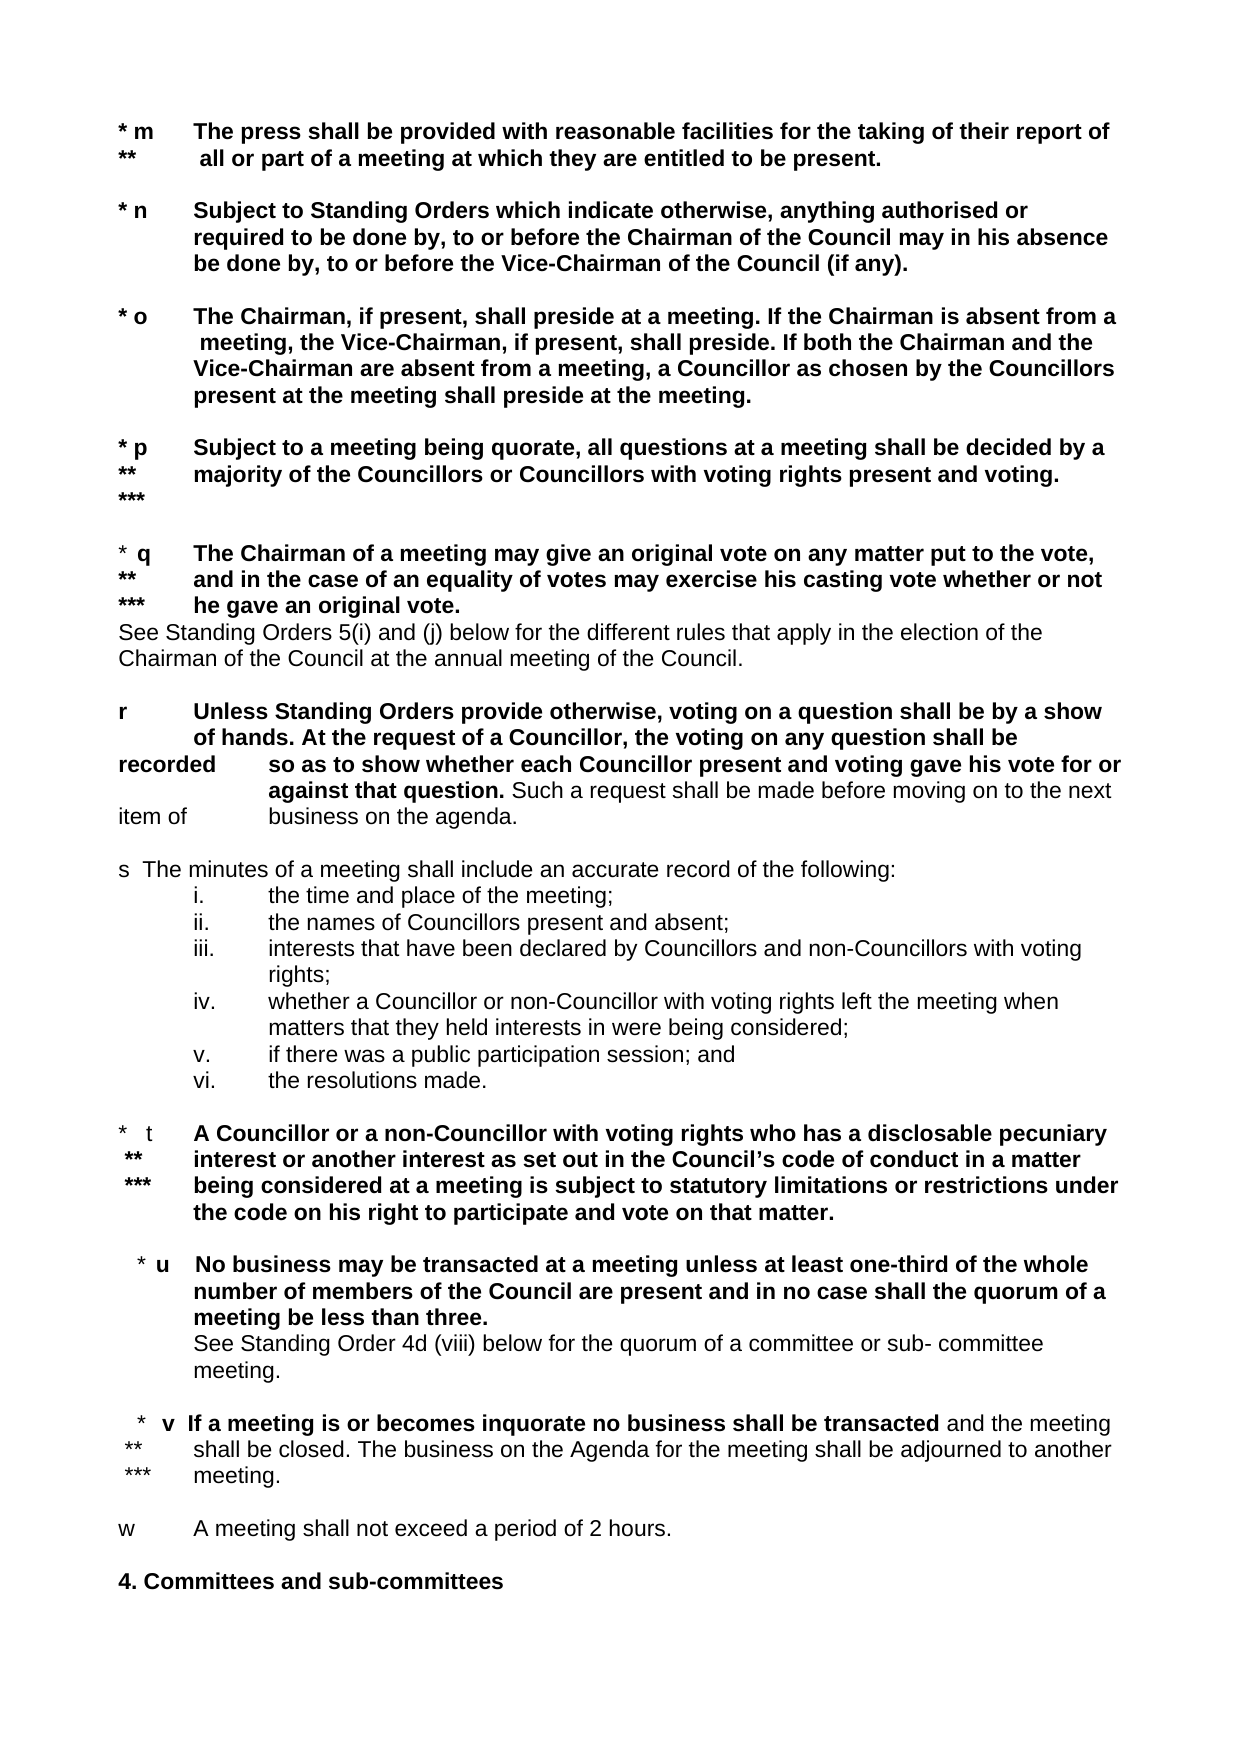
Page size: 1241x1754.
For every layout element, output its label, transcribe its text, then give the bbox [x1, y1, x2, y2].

text ** majority of the Councillors or Councillors with voting rights present and voting. [118, 461, 1122, 487]
text iii. interests that have been declared by Councillors and non-Councillors with voting rights; [118, 935, 1122, 988]
list u No business may be transacted at a meeting unless at least one-third of the whole [137, 1251, 1122, 1278]
text meeting, the Vice-Chairman, if present, shall preside. If both the Chairman and the [118, 329, 1122, 355]
text ii. the names of Councillors present and absent; [118, 909, 1122, 935]
text meeting be less than three. [118, 1304, 1122, 1330]
text s The minutes of a meeting shall include an accurate record of the following: [118, 856, 1122, 882]
text vi. the resolutions made. [118, 1067, 1122, 1093]
text ** all or part of a meeting at which they are entitled to be present. [118, 144, 1122, 171]
text * o The Chairman, if present, shall preside at a meeting. If the Chairman is absent from a [118, 303, 1122, 329]
text 4. Committees and sub-committees [118, 1568, 1122, 1594]
list q The Chairman of a meeting may give an original vote on any matter put to the vote, [118, 540, 1122, 566]
text * t A Councillor or a non-Councillor with voting rights who has a disclosable pecuniary [118, 1119, 1122, 1146]
text ** and in the case of an equality of votes may exercise his casting vote whether or not *** he gave an original vote. [118, 566, 1122, 619]
text * p Subject to a meeting being quorate, all questions at a meeting shall be decided by a [118, 434, 1122, 461]
text iv. whether a Councillor or non-Councillor with voting rights left the meeting when matters that they held interests in were being considered; [118, 988, 1122, 1041]
text *** meeting. [118, 1462, 1122, 1488]
text See Standing Orders 5(i) and (j) below for the different rules that apply in the election of the Chairman of the Council at the annual meeting of the Council. [118, 619, 1122, 672]
text ** shall be closed. The business on the Agenda for the meeting shall be adjourned to another [118, 1436, 1122, 1462]
text See Standing Order 4d (viii) below for the quorum of a committee or sub- committee meeting. [118, 1330, 1122, 1383]
text *** [118, 487, 1122, 513]
text i. the time and place of the meeting; [118, 882, 1122, 909]
text number of members of the Council are present and in no case shall the quorum of a [118, 1278, 1122, 1304]
text w A meeting shall not exceed a period of 2 hours. [118, 1515, 1122, 1541]
text * m The press shall be provided with reasonable facilities for the taking of their report of [118, 118, 1122, 144]
text Vice-Chairman are absent from a meeting, a Councillor as chosen by the Councillors [118, 355, 1122, 382]
text ** interest or another interest as set out in the Council’s code of conduct in a matter [118, 1146, 1122, 1172]
text * n Subject to Standing Orders which indicate otherwise, anything authorised or required to be done by, to or before the Chairman of the Council may in his absence be done by, to or before the Vice-Chairman of the Council (if any). [118, 197, 1122, 276]
text present at the meeting shall preside at the meeting. [118, 382, 1122, 408]
text *** being considered at a meeting is subject to statutory limitations or restrictions under the code on his right to participate and vote on that matter. [118, 1172, 1122, 1225]
text r Unless Standing Orders provide otherwise, voting on a question shall be by a show of hands. At the request of a Councillor, the voting on any question shall be recorded so as to show whether each Councillor present and voting gave his vote for or against that question. Such a request shall be made before moving on to the next item of business on the agenda. [118, 698, 1122, 830]
text v. if there was a public participation session; and [118, 1041, 1122, 1067]
list v If a meeting is or becomes inquorate no business shall be transacted and the meeting [137, 1409, 1122, 1436]
